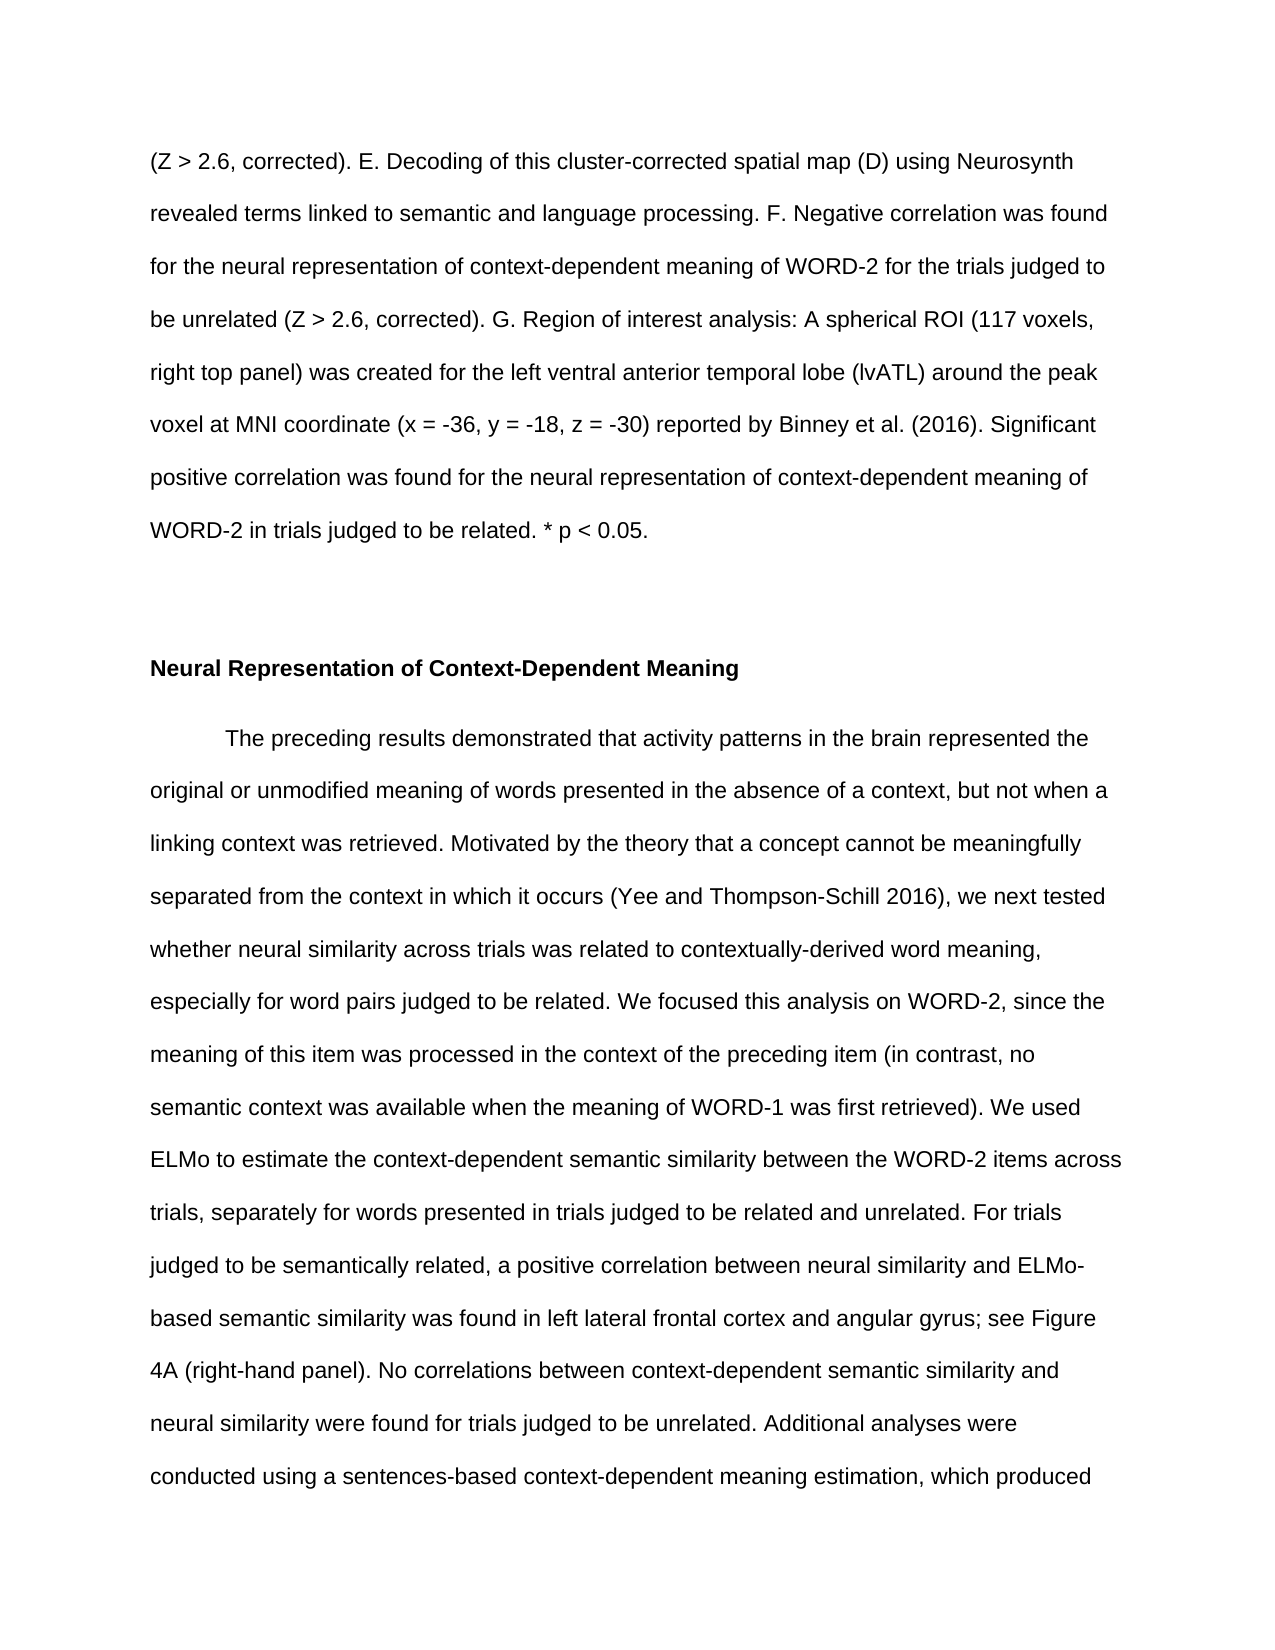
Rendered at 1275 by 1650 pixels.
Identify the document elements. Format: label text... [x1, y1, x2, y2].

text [150, 148, 1125, 543]
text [150, 725, 1125, 1489]
text Neural Representation of Context-Dependent Meaning [150, 655, 1125, 682]
